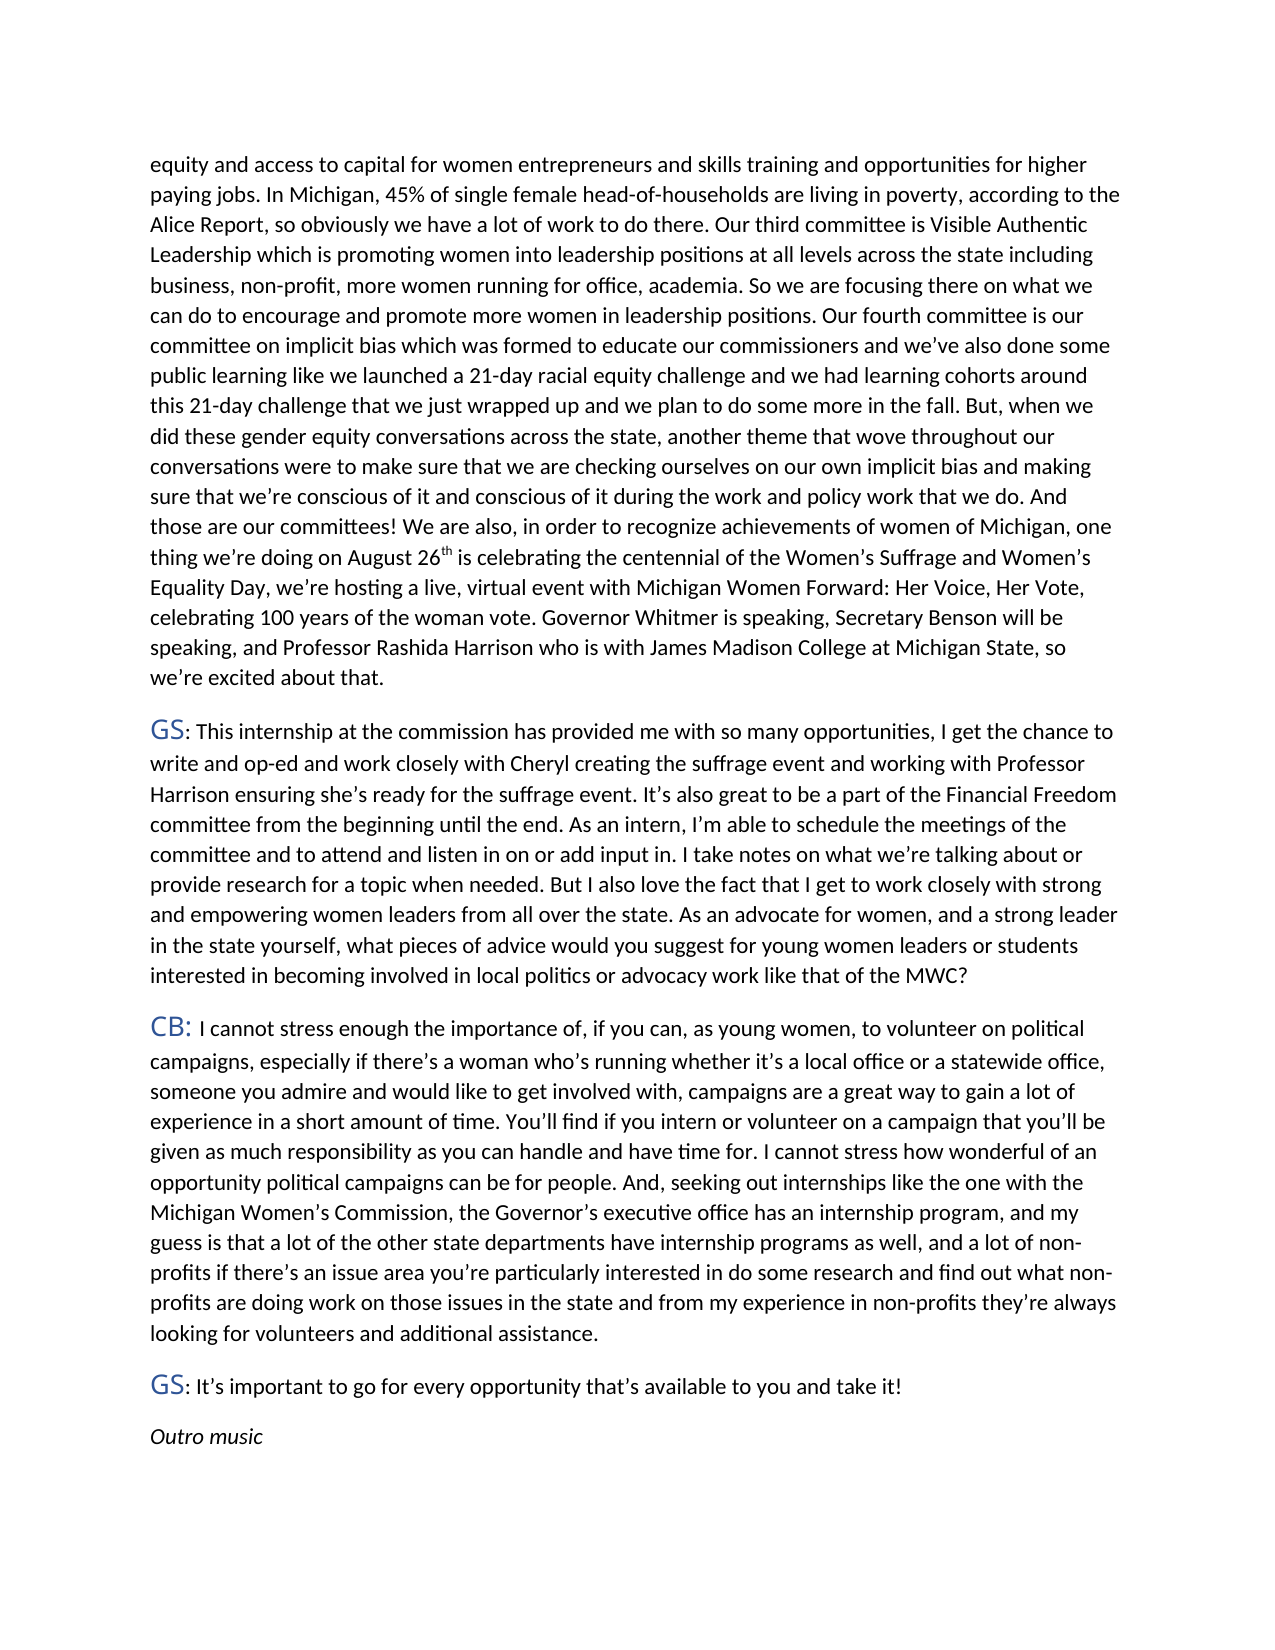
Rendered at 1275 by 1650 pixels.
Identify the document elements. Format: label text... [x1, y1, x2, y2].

text CB: I cannot stress enough the importance of, if you can, as young women, to volunteer on political campaigns, especially if there’s a woman who’s running whether it’s a local office or a statewide office, someone you admire and would like to get involved with, campaigns are a great way to gain a lot of experience in a short amount of time. You’ll find if you intern or volunteer on a campaign that you’ll be given as much responsibility as you can handle and have time for. I cannot stress how wonderful of an opportunity political campaigns can be for people. And, seeking out internships like the one with the Michigan Women’s Commission, the Governor’s executive office has an internship program, and my guess is that a lot of the other state departments have internship programs as well, and a lot of non-profits if there’s an issue area you’re particularly interested in do some research and find out what non-profits are doing work on those issues in the state and from my experience in non-profits they’re always looking for volunteers and additional assistance. [150, 1008, 1125, 1347]
text GS: This internship at the commission has provided me with so many opportunities, I get the chance to write and op-ed and work closely with Cheryl creating the suffrage event and working with Professor Harrison ensuring she’s ready for the suffrage event. It’s also great to be a part of the Financial Freedom committee from the beginning until the end. As an intern, I’m able to schedule the meetings of the committee and to attend and listen in on or add input in. I take notes on what we’re talking about or provide research for a topic when needed. But I also love the fact that I get to work closely with strong and empowering women leaders from all over the state. As an advocate for women, and a strong leader in the state yourself, what pieces of advice would you suggest for young women leaders or students interested in becoming involved in local politics or advocacy work like that of the MWC? [150, 710, 1125, 989]
text GS: It’s important to go for every opportunity that’s available to you and take it! [150, 1366, 1125, 1402]
text Outro music [150, 1422, 1125, 1450]
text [150, 150, 1125, 692]
